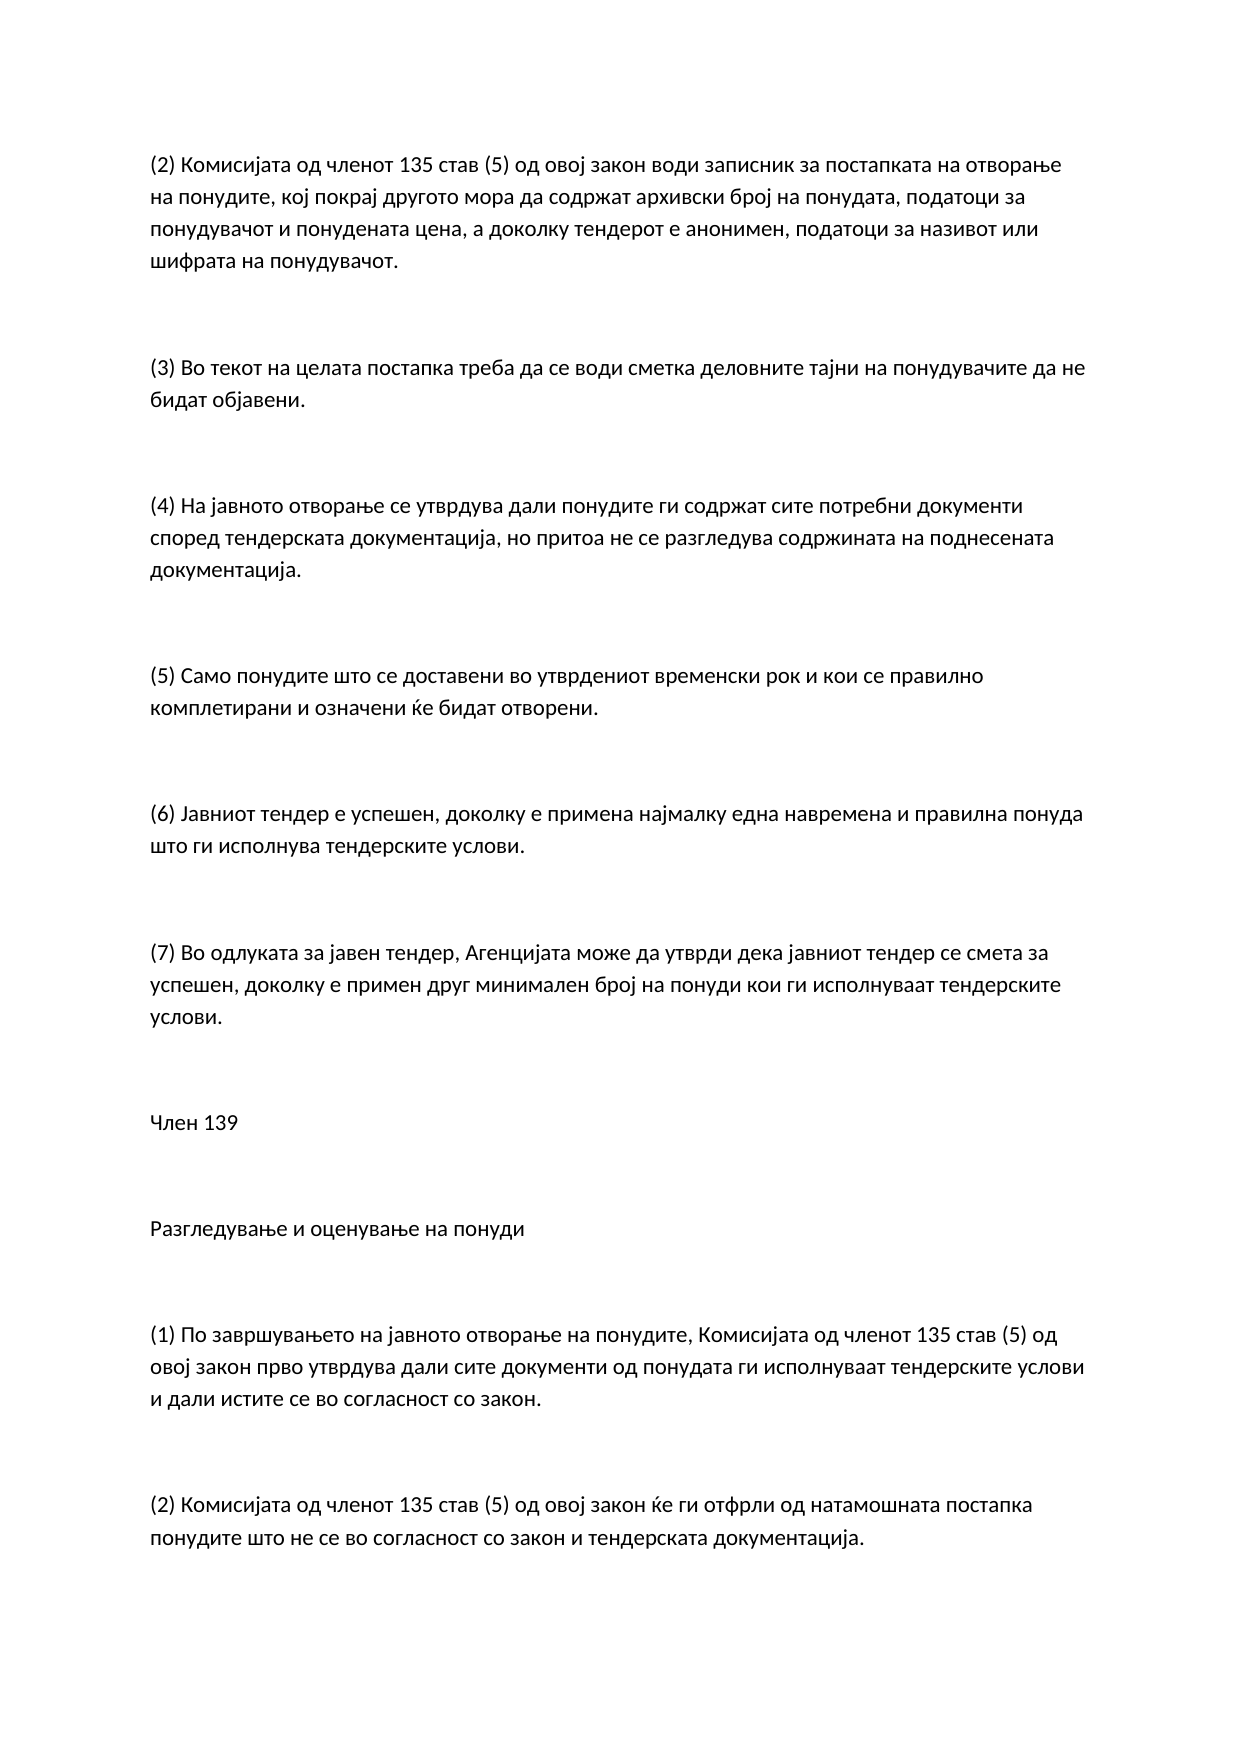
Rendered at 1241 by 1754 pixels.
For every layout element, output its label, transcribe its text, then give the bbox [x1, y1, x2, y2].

text (7) Во одлуката за јавен тендер, Агенцијата може да утврди дека јавниот тендер се смета за успешен, доколку е примен друг минимален број на понуди кои ги исполнуваат тендерските услови. [150, 938, 1090, 1030]
text Член 139 [150, 1108, 1090, 1136]
text Разгледување и оценување на понуди [150, 1214, 1090, 1242]
text (3) Во текот на целата постапка треба да се води сметка деловните тајни на понудувачите да не бидат објавени. [150, 353, 1090, 413]
text (2) Комисијата од членот 135 став (5) од овој закон ќе ги отфрли од натамошната постапка понудите што не се во согласност со закон и тендерската документација. [150, 1491, 1090, 1551]
text (4) На јавното отворање се утврдува дали понудите ги содржат сите потребни документи според тендерската документација, но притоа не се разгледува содржината на поднесената документација. [150, 491, 1090, 583]
text (5) Само понудите што се доставени во утврдениот временски рок и кои се правилно комплетирани и означени ќе бидат отворени. [150, 661, 1090, 721]
text (1) По завршувањето на јавното отворање на понудите, Комисијата од членот 135 став (5) од овој закон прво утврдува дали сите документи од понудата ги исполнуваат тендерските услови и дали истите се во согласност со закон. [150, 1320, 1090, 1413]
text (6) Јавниот тендер е успешен, доколку е примена најмалку една навремена и правилна понуда што ги исполнува тендерските услови. [150, 799, 1090, 860]
text (2) Комисијата од членот 135 став (5) од овој закон води записник за постапката на отворање на понудите, кој покрај другото мора да содржат архивски број на понудата, податоци за понудувачот и понудената цена, а доколку тендерот е анонимен, податоци за називот или шифрата на понудувачот. [150, 150, 1090, 274]
